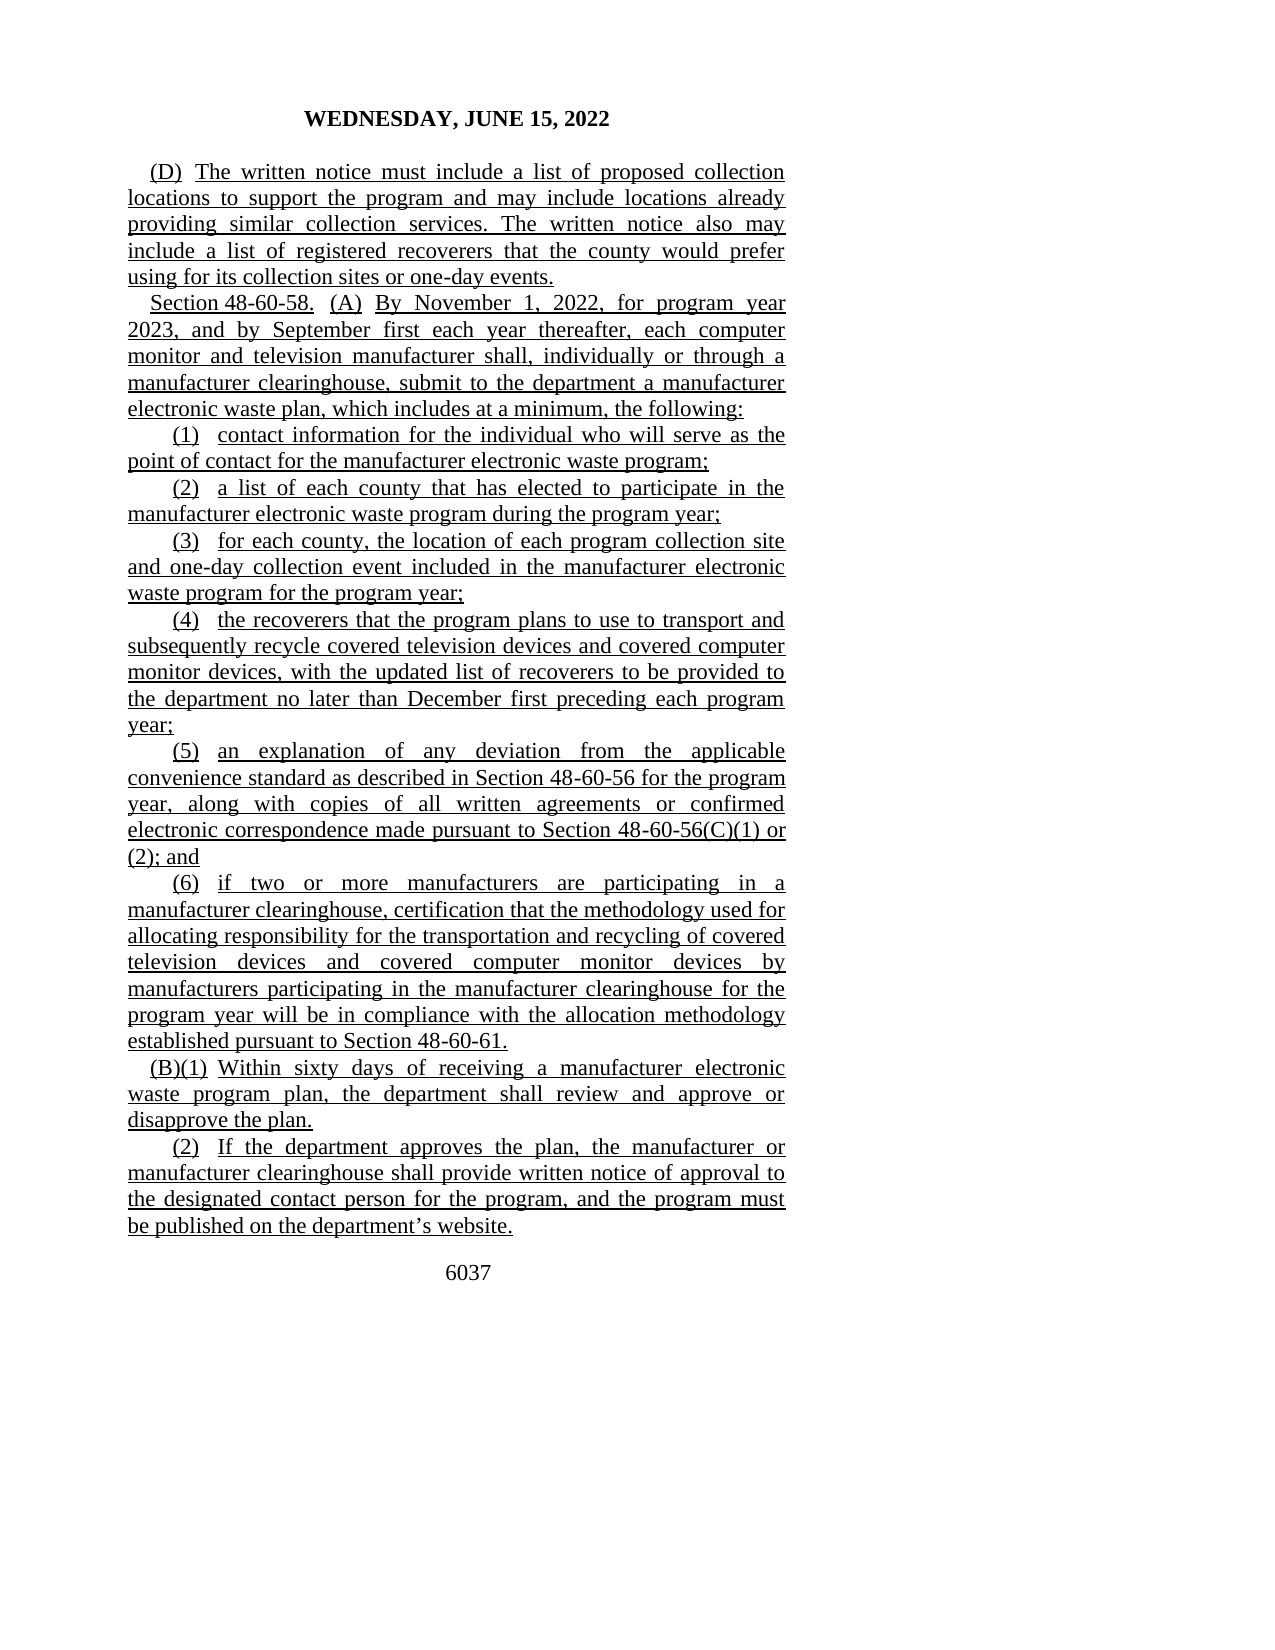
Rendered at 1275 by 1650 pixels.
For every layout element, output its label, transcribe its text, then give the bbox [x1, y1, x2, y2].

text (1) contact information for the individual who will serve as the point of contact for the manufacturer electronic waste program; [127, 421, 786, 474]
text (2) If the department approves the plan, the manufacturer or manufacturer clearinghouse shall provide written notice of approval to the designated contact person for the program, and the program must be published on the department’s website. [127, 1133, 786, 1182]
text (5) an explanation of any deviation from the applicable convenience standard as described in Section 48-60-56 for the program year, along with copies of all written agreements or confirmed electronic correspondence made pursuant to Section 48-60-56(C)(1) or (2); and [127, 788, 786, 839]
text (D) The written notice must include a list of proposed collection locations to support the program and may include locations already providing similar collection services. The written notice also may include a list of registered recoverers that the county would prefer using for its collection sites or one-day events. [127, 158, 786, 207]
text (B)(1) Within sixty days of receiving a manufacturer electronic waste program plan, the department shall review and approve or disapprove the plan. [127, 1054, 786, 1133]
text (2) If the department approves the plan, the manufacturer or manufacturer clearinghouse shall provide written notice of approval to the designated contact person for the program, and the program must be published on the department’s website. [127, 1209, 786, 1238]
text (2) If the department approves the plan, the manufacturer or manufacturer clearinghouse shall provide written notice of approval to the designated contact person for the program, and the program must be published on the department’s website. [127, 1183, 786, 1208]
text (5) an explanation of any deviation from the applicable convenience standard as described in Section 48-60-56 for the program year, along with copies of all written agreements or confirmed electronic correspondence made pursuant to Section 48-60-56(C)(1) or (2); and [127, 840, 786, 869]
text (5) an explanation of any deviation from the applicable convenience standard as described in Section 48-60-56 for the program year, along with copies of all written agreements or confirmed electronic correspondence made pursuant to Section 48-60-56(C)(1) or (2); and [127, 737, 786, 787]
text (4) the recoverers that the program plans to use to transport and subsequently recycle covered television devices and covered computer monitor devices, with the updated list of recoverers to be provided to the department no later than December first preceding each program year; [127, 682, 786, 737]
text (D) The written notice must include a list of proposed collection locations to support the program and may include locations already providing similar collection services. The written notice also may include a list of registered recoverers that the county would prefer using for its collection sites or one-day events. [127, 235, 786, 289]
text (3) for each county, the location of each program collection site and one-day collection event included in the manufacturer electronic waste program for the program year; [127, 577, 786, 606]
text Section 48-60-58. (A) By November 1, 2022, for program year 2023, and by September first each year thereafter, each computer monitor and television manufacturer shall, individually or through a manufacturer clearinghouse, submit to the department a manufacturer electronic waste plan, which includes at a minimum, the following: [127, 289, 786, 339]
text (4) the recoverers that the program plans to use to transport and subsequently recycle covered television devices and covered computer monitor devices, with the updated list of recoverers to be provided to the department no later than December first preceding each program year; [127, 606, 786, 655]
text (6) if two or more manufacturers are participating in a manufacturer clearinghouse, certification that the methodology used for allocating responsibility for the transportation and recycling of covered television devices and covered computer monitor devices by manufacturers participating in the manufacturer clearinghouse for the program year will be in compliance with the allocation methodology established pursuant to Section 48-60-61. [127, 869, 786, 919]
text (2) a list of each county that has elected to participate in the manufacturer electronic waste program during the program year; [127, 474, 786, 527]
text (3) for each county, the location of each program collection site and one-day collection event included in the manufacturer electronic waste program for the program year; [127, 527, 786, 576]
